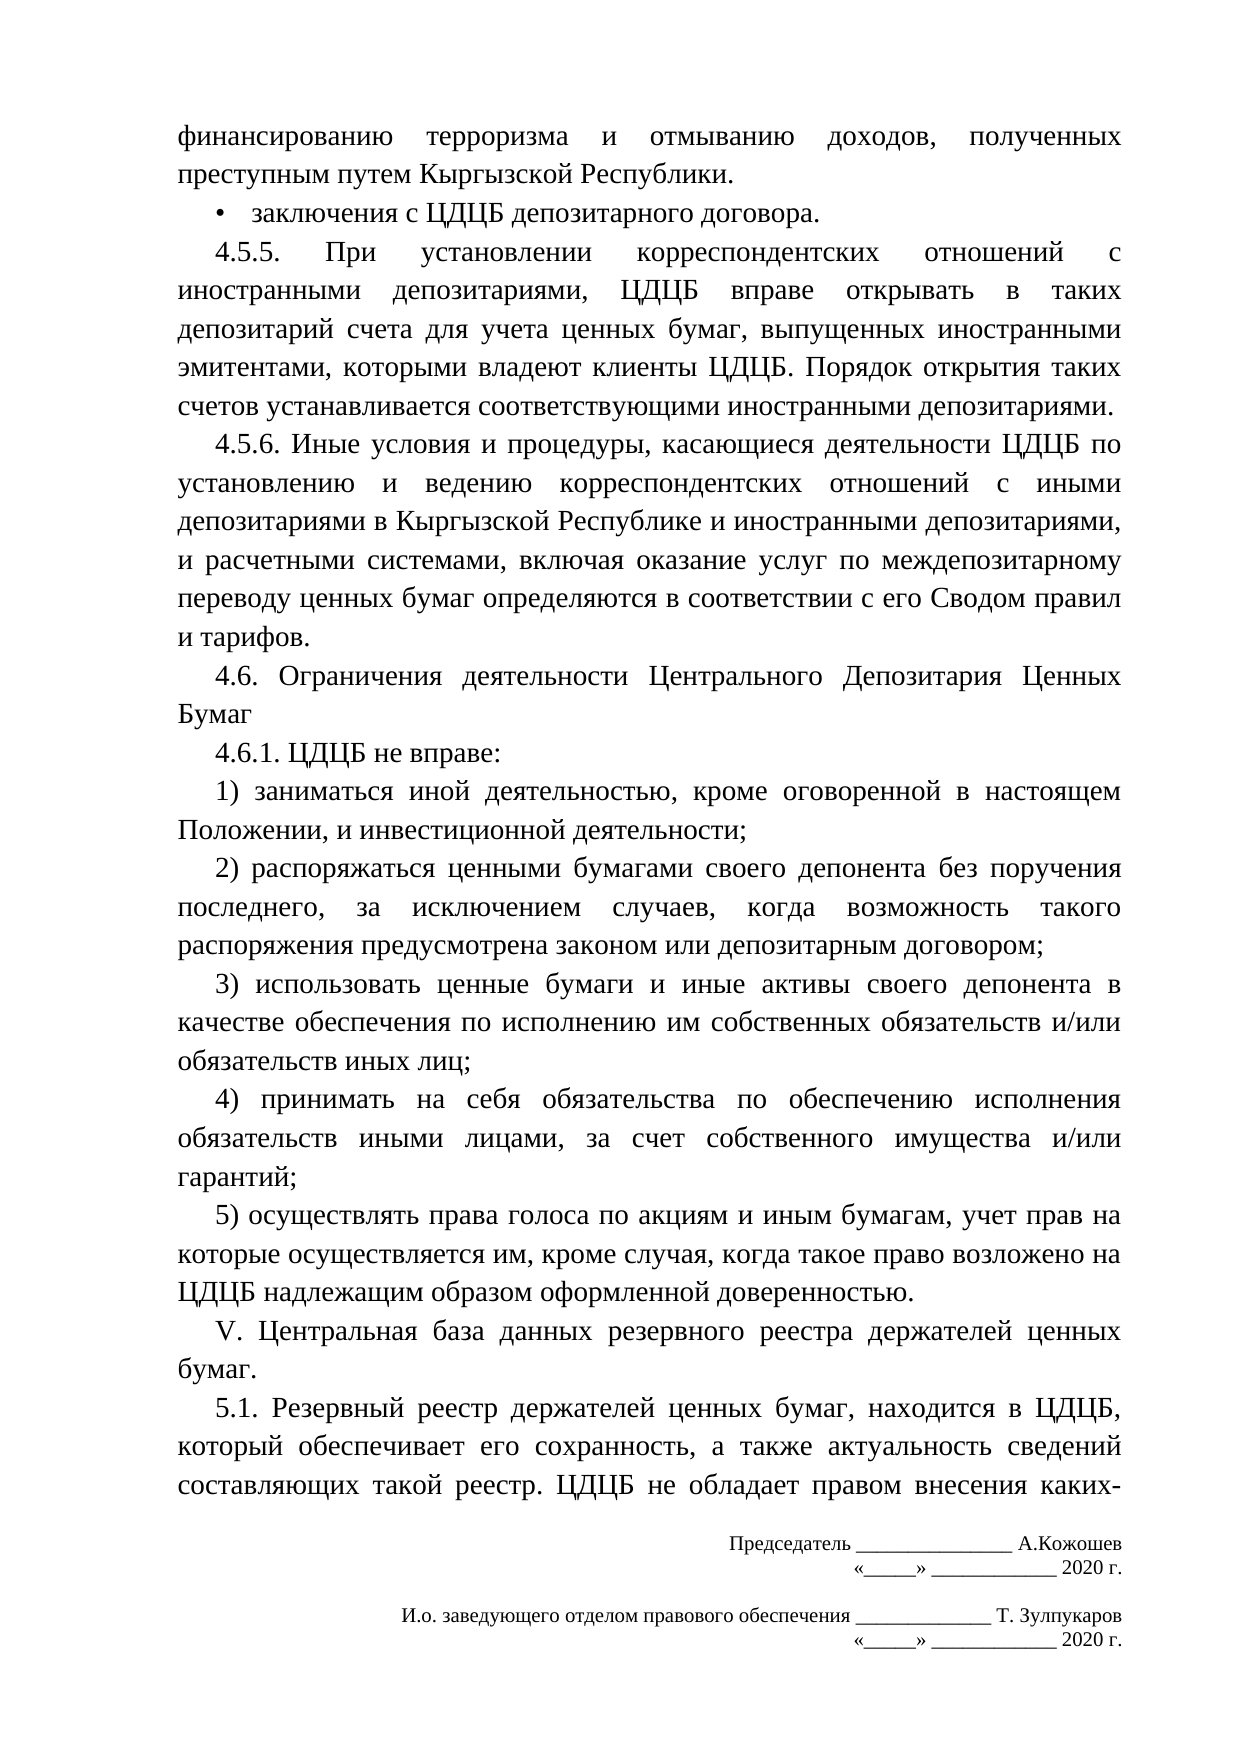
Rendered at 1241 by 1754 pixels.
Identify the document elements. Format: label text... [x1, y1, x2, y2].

text 2) распоряжаться ценными бумагами своего депонента без поручения последнего, за исключением случаев, когда возможность такого распоряжения предусмотрена законом или депозитарным договором; [177, 850, 1122, 961]
text 5) осуществлять права голоса по акциям и иным бумагам, учет прав на которые осуществляется им, кроме случая, когда такое право возложено на ЦДЦБ надлежащим образом оформленной доверенностью. [177, 1197, 1122, 1308]
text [177, 1390, 1122, 1501]
text 3) использовать ценные бумаги и иные активы своего депонента в качестве обеспечения по исполнению им собственных обязательств и/или обязательств иных лиц; [177, 966, 1122, 1077]
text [177, 118, 1122, 190]
text • заключения с ЦДЦБ депозитарного договора. [177, 195, 1122, 229]
text 4.6.1. ЦДЦБ не вправе: [177, 735, 1122, 768]
text 4.5.5. При установлении корреспондентских отношений с иностранными депозитариями, ЦДЦБ вправе открывать в таких депозитарий счета для учета ценных бумаг, выпущенных иностранными эмитентами, которыми владеют клиенты ЦДЦБ. Порядок открытия таких счетов устанавливается соответствующими иностранными депозитариями. [177, 234, 1122, 421]
text V. Центральная база данных резервного реестра держателей ценных бумаг. [177, 1313, 1122, 1385]
text 4) принимать на себя обязательства по обеспечению исполнения обязательств иными лицами, за счет собственного имущества и/или гарантий; [177, 1082, 1122, 1192]
text 1) заниматься иной деятельностью, кроме оговоренной в настоящем Положении, и инвестиционной деятельности; [177, 773, 1122, 845]
text 4.6. Ограничения деятельности Центрального Депозитария Ценных Бумаг [177, 658, 1122, 730]
text 4.5.6. Иные условия и процедуры, касающиеся деятельности ЦДЦБ по установлению и ведению корреспондентских отношений с иными депозитариями в Кыргызской Республике и иностранными депозитариями, и расчетными системами, включая оказание услуг по междепозитарному переводу ценных бумаг определяются в соответствии с его Сводом правил и тарифов. [177, 426, 1122, 653]
